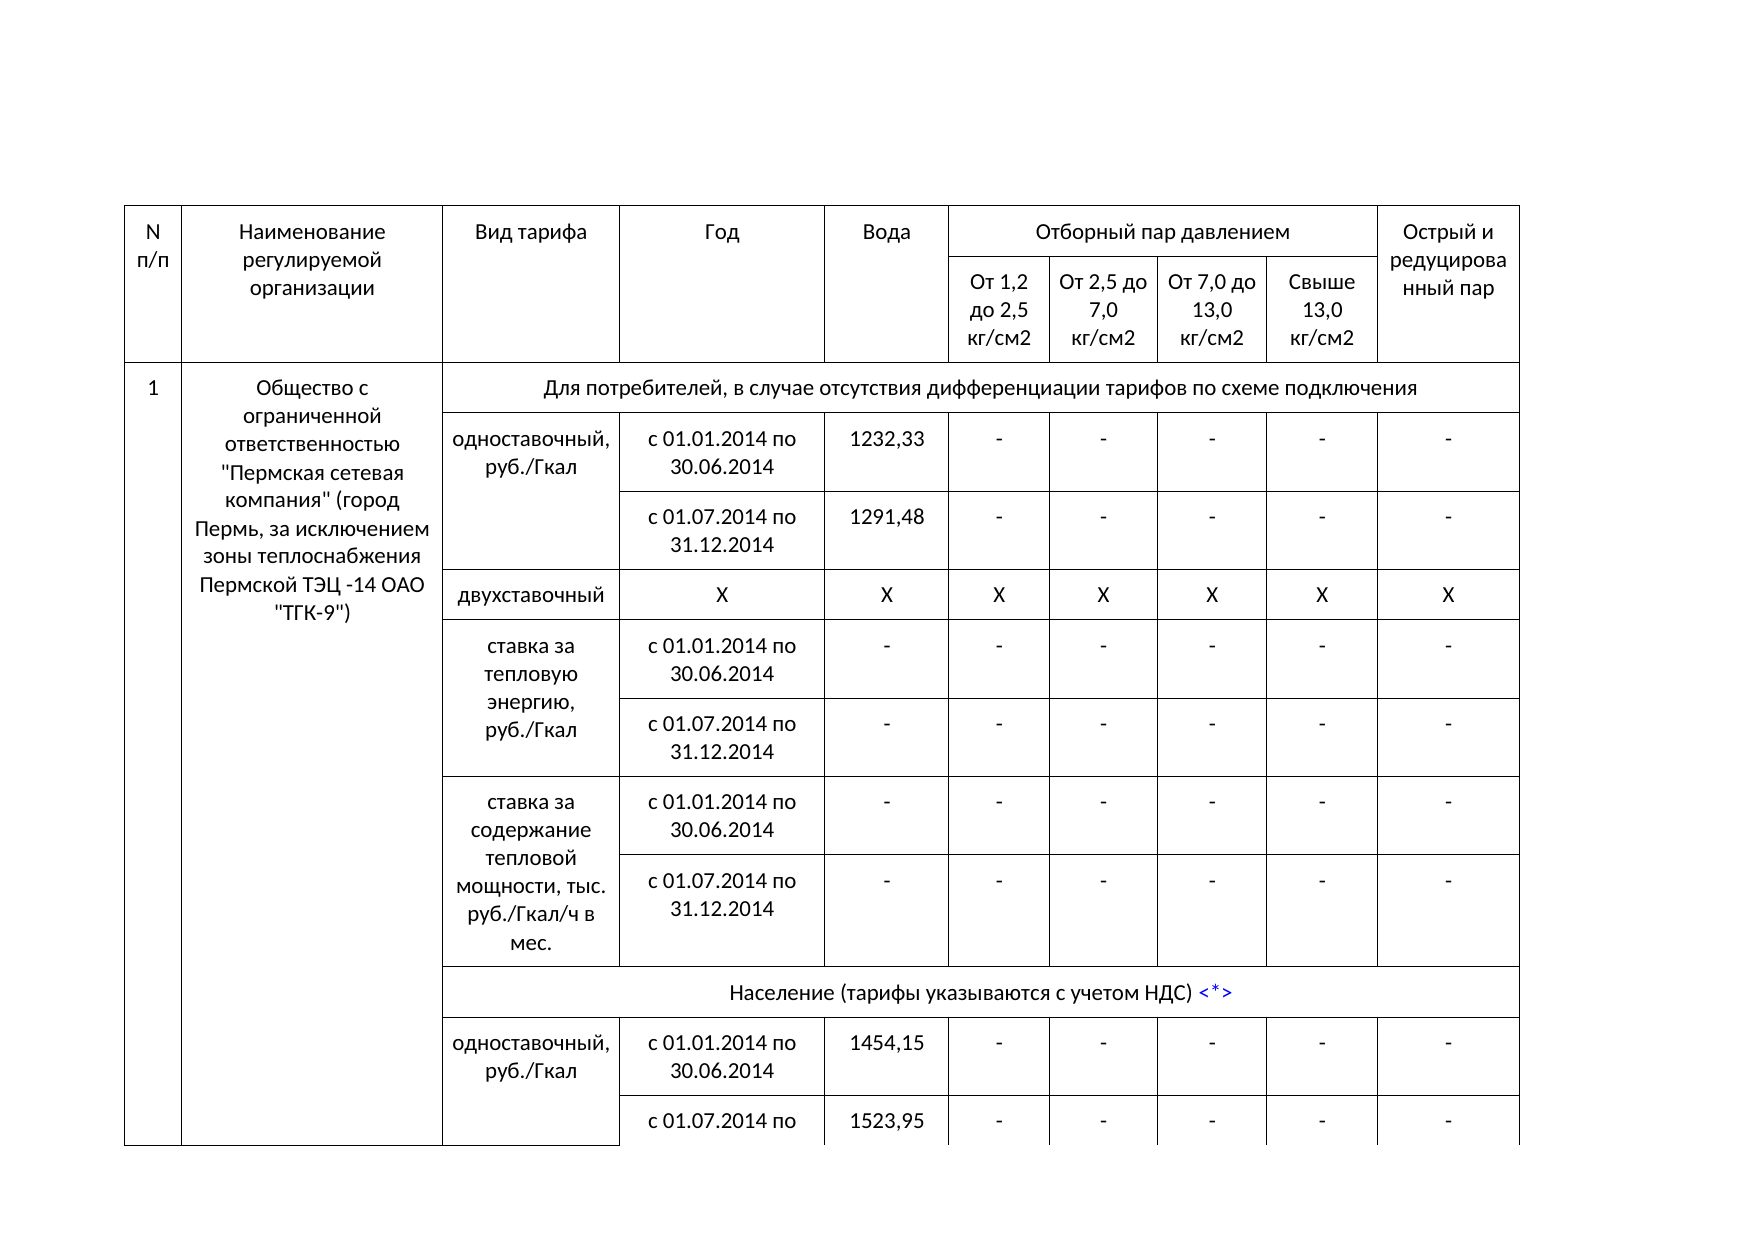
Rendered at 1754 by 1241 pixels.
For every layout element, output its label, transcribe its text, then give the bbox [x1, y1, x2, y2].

table_cell - [949, 413, 1049, 491]
table_cell - [825, 699, 948, 776]
table_cell От 2,5 до 7,0 кг/см2 [1050, 257, 1157, 362]
table_cell - [1267, 1018, 1377, 1095]
table_header Год [620, 206, 824, 362]
table_cell - [1378, 1096, 1519, 1145]
table_cell - [1158, 1096, 1266, 1145]
table_cell X [825, 570, 948, 619]
table_cell - [825, 855, 948, 966]
table_cell 1232,33 [825, 413, 948, 491]
table_cell - [1267, 855, 1377, 966]
table_cell - [1378, 492, 1519, 569]
table_cell 1523,95 [825, 1096, 948, 1145]
table_cell - [1267, 620, 1377, 697]
table_cell одноставочный, руб./Гкал [443, 1018, 619, 1145]
table_cell 1291,48 [825, 492, 948, 569]
table_cell с 01.07.2014 по 31.12.2014 [620, 699, 824, 776]
table_cell Для потребителей, в случае отсутствия дифференциации тарифов по схеме подключения [443, 363, 1519, 412]
table_cell - [949, 620, 1049, 697]
table_header Отборный пар давлением [949, 206, 1377, 256]
table_cell с 01.07.2014 по 31.12.2014 [620, 492, 824, 569]
table_cell - [1378, 620, 1519, 697]
table_cell X [1050, 570, 1157, 619]
table_cell Население (тарифы указываются с учетом НДС) <*> [443, 967, 1519, 1017]
table_cell ставка за тепловую энергию, руб./Гкал [443, 620, 619, 776]
table_cell - [1158, 413, 1266, 491]
table_cell - [1050, 620, 1157, 697]
table_cell X [1158, 570, 1266, 619]
table_cell - [1158, 855, 1266, 966]
table_cell с 01.01.2014 по 30.06.2014 [620, 1018, 824, 1095]
table_cell От 7,0 до 13,0 кг/см2 [1158, 257, 1266, 362]
table_cell с 01.07.2014 по 31.12.2014 [620, 855, 824, 966]
table_cell с 01.01.2014 по 30.06.2014 [620, 620, 824, 697]
table_cell - [1158, 699, 1266, 776]
table_cell Общество с ограниченной ответственностью "Пермская сетевая компания" (город Пермь, за исключением зоны теплоснабжения Пермской ТЭЦ -14 ОАО "ТГК-9") [182, 363, 442, 1145]
table_cell 1 [125, 363, 181, 1145]
table_cell - [949, 777, 1049, 854]
table_cell - [1158, 1018, 1266, 1095]
table_cell - [1378, 777, 1519, 854]
table_cell - [1158, 492, 1266, 569]
table_cell X [949, 570, 1049, 619]
table_cell - [1158, 620, 1266, 697]
table_cell - [949, 1096, 1049, 1145]
table_cell - [1378, 855, 1519, 966]
table_cell - [949, 1018, 1049, 1095]
table_cell От 1,2 до 2,5 кг/см2 [949, 257, 1049, 362]
table_header Острый и редуцированный пар [1378, 206, 1519, 362]
table_cell с 01.01.2014 по 30.06.2014 [620, 777, 824, 854]
table_cell - [825, 620, 948, 697]
table_header Вид тарифа [443, 206, 619, 362]
table_cell - [1267, 1096, 1377, 1145]
table_cell с 01.01.2014 по 30.06.2014 [620, 413, 824, 491]
table_cell - [1158, 777, 1266, 854]
table_cell 1454,15 [825, 1018, 948, 1095]
table_cell ставка за содержание тепловой мощности, тыс. руб./Гкал/ч в мес. [443, 777, 619, 966]
table_cell - [1267, 777, 1377, 854]
table_cell - [825, 777, 948, 854]
table_header Вода [825, 206, 948, 362]
table_cell - [1378, 699, 1519, 776]
table_cell - [1050, 1018, 1157, 1095]
table_cell - [949, 492, 1049, 569]
table_cell - [1050, 413, 1157, 491]
table_cell - [949, 855, 1049, 966]
table_cell двухставочный [443, 570, 619, 619]
table_cell X [1378, 570, 1519, 619]
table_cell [620, 1096, 824, 1145]
table_cell одноставочный, руб./Гкал [443, 413, 619, 569]
table_header Наименование регулируемой организации [182, 206, 442, 362]
table_cell - [949, 699, 1049, 776]
table_cell - [1050, 492, 1157, 569]
table_cell - [1050, 699, 1157, 776]
table_cell - [1267, 699, 1377, 776]
table_cell X [620, 570, 824, 619]
table_cell Свыше 13,0 кг/см2 [1267, 257, 1377, 362]
table_cell - [1050, 777, 1157, 854]
table_header N п/п [125, 206, 181, 362]
table_cell - [1378, 1018, 1519, 1095]
table_cell X [1267, 570, 1377, 619]
table_cell - [1050, 1096, 1157, 1145]
table_cell - [1050, 855, 1157, 966]
table_cell - [1267, 413, 1377, 491]
table_cell - [1378, 413, 1519, 491]
table_cell - [1267, 492, 1377, 569]
